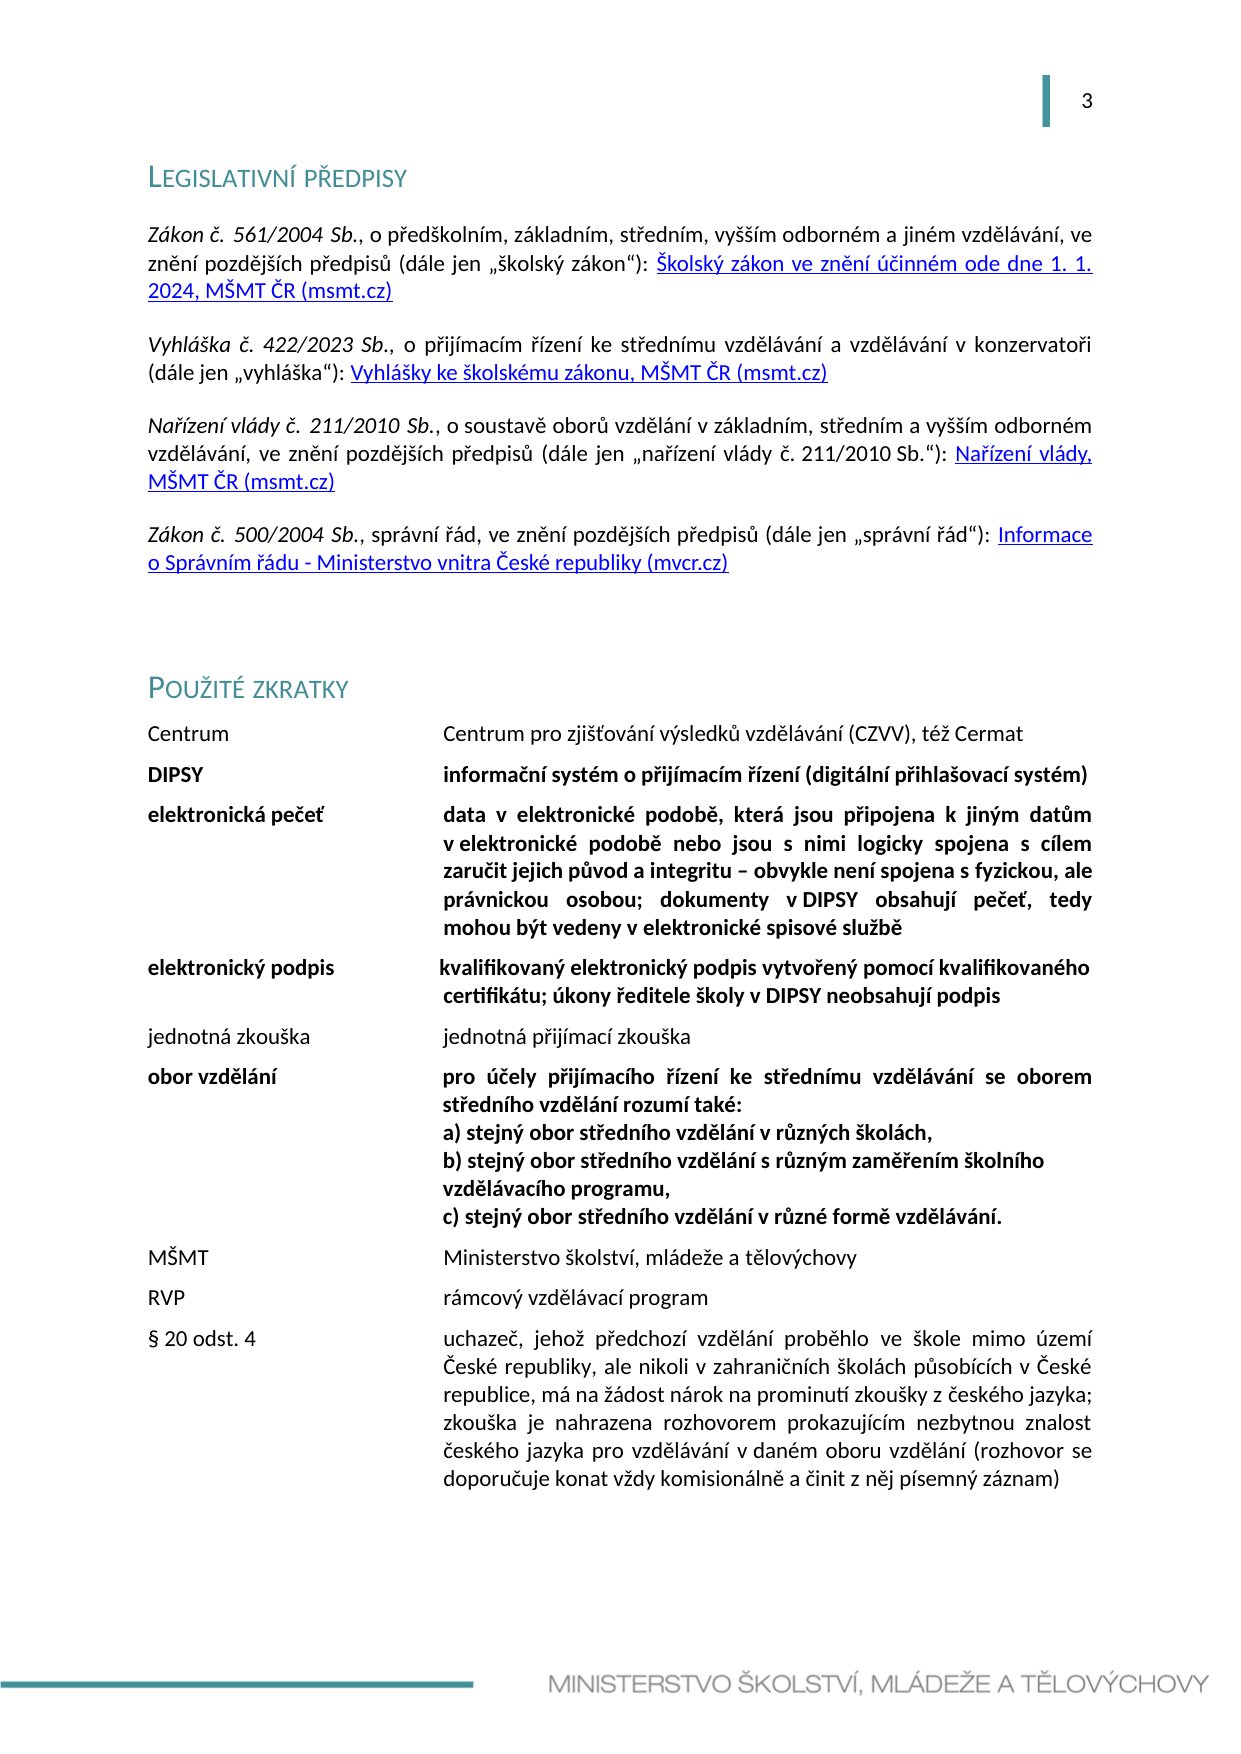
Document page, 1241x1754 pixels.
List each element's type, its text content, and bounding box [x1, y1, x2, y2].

text jednotná zkouška jednotná přijímací zkouška [148, 1022, 1092, 1050]
text Nařízení vlády č. 211/2010 Sb., o soustavě oborů vzdělání v základním, středním a vyšším odborném vzdělávání, ve znění pozdějších předpisů (dále jen „nařízení vlády č. 211/2010 Sb.“): Nařízení vlády, MŠMT ČR (msmt.cz) [148, 411, 1092, 495]
text RVP rámcový vzdělávací program [148, 1283, 1092, 1311]
text obor vzdělání pro účely přijímacího řízení ke střednímu vzdělávání se oborem středního vzdělání rozumí také: [148, 1062, 1092, 1118]
text Vyhláška č. 422/2023 Sb., o přijímacím řízení ke střednímu vzdělávání a vzdělávání v konzervatoři (dále jen „vyhláška“): Vyhlášky ke školskému zákonu, MŠMT ČR (msmt.cz) [148, 330, 1092, 386]
text b) stejný obor středního vzdělání s různým zaměřením školního vzdělávacího programu, [443, 1146, 1092, 1202]
text DIPSY informační systém o přijímacím řízení (digitální přihlašovací systém) [148, 760, 1092, 788]
text Centrum Centrum pro zjišťování výsledků vzdělávání (CZVV), též Cermat [148, 719, 1092, 748]
text elektronický podpis kvalifikovaný elektronický podpis vytvořený pomocí kvalifikovaného certifikátu; úkony ředitele školy v DIPSY neobsahují podpis [148, 953, 1092, 1009]
subtitle Legislativní předpisy [148, 155, 1092, 196]
text c) stejný obor středního vzdělání v různé formě vzdělávání. [369, 1202, 1092, 1230]
picture [1028, 75, 1111, 148]
text MŠMT Ministerstvo školství, mládeže a tělovýchovy [148, 1243, 1092, 1271]
text elektronická pečeť data v elektronické podobě, která jsou připojena k jiným datům v elektronické podobě nebo jsou s nimi logicky spojena s cílem zaručit jejich původ a integritu – obvykle není spojena s fyzickou, ale právnickou osobou; dokumenty v DIPSY obsahují pečeť, tedy mohou být vedeny v elektronické spisové službě [148, 801, 1092, 941]
text Zákon č. 561/2004 Sb., o předškolním, základním, středním, vyšším odborném a jiném vzdělávání, ve znění pozdějších předpisů (dále jen „školský zákon“): Školský zákon ve znění účinném ode dne 1. 1. 2024, MŠMT ČR (msmt.cz) [148, 221, 1092, 305]
text § 20 odst. 4 uchazeč, jehož předchozí vzdělání proběhlo ve škole mimo území České republiky, ale nikoli v zahraničních školách působících v České republice, má na žádost nárok na prominutí zkoušky z českého jazyka; zkouška je nahrazena rozhovorem prokazujícím nezbytnou znalost českého jazyka pro vzdělávání v daném oboru vzdělání (rozhovor se doporučuje konat vždy komisionálně a činit z něj písemný záznam) [148, 1324, 1092, 1492]
text a) stejný obor středního vzdělání v různých školách, [443, 1118, 1092, 1146]
picture [0, 1639, 1241, 1721]
subtitle Použité zkratky [148, 666, 1092, 707]
text Zákon č. 500/2004 Sb., správní řád, ve znění pozdějších předpisů (dále jen „správní řád“): Informace o Správním řádu - Ministerstvo vnitra České republiky (mvcr.cz) [148, 520, 1092, 576]
